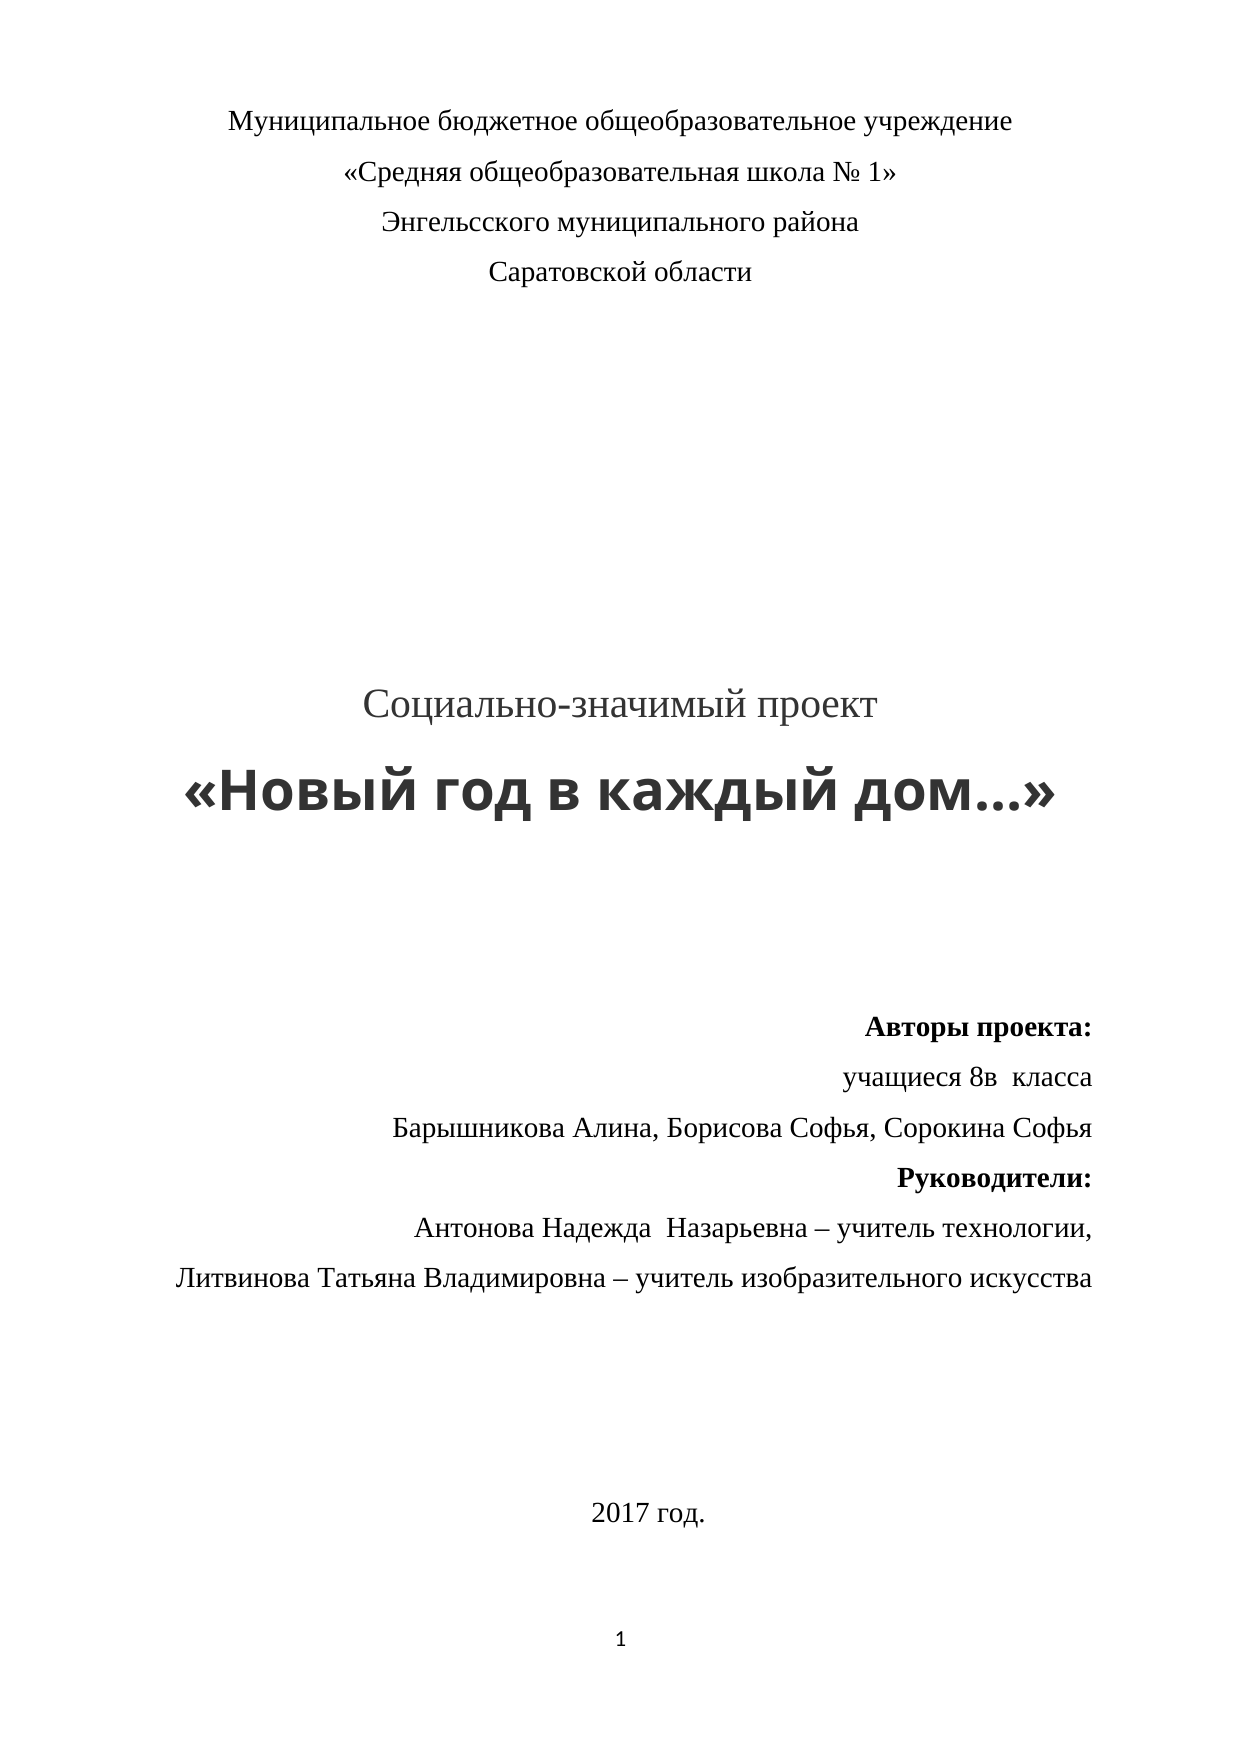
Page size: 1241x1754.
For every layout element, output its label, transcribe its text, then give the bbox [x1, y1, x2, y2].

text Саратовской области [148, 254, 1092, 288]
text «Новый год в каждый дом…» [148, 750, 1092, 827]
text 2017 год. [148, 1495, 1092, 1529]
text Руководители: [148, 1160, 1092, 1193]
text учащиеся 8в класса [148, 1059, 1092, 1093]
text Социально-значимый проект [148, 678, 1092, 726]
text Муниципальное бюджетное общеобразовательное учреждение [148, 103, 1092, 137]
text Антонова Надежда Назарьевна – учитель технологии, [148, 1210, 1092, 1244]
text Энгельсского муниципального района [148, 204, 1092, 238]
text Авторы проекта: [148, 1009, 1092, 1043]
text «Средняя общеобразовательная школа № 1» [148, 154, 1092, 187]
text Барышникова Алина, Борисова Софья, Сорокина Софья [148, 1110, 1092, 1143]
text Литвинова Татьяна Владимировна – учитель изобразительного искусства [148, 1261, 1092, 1294]
